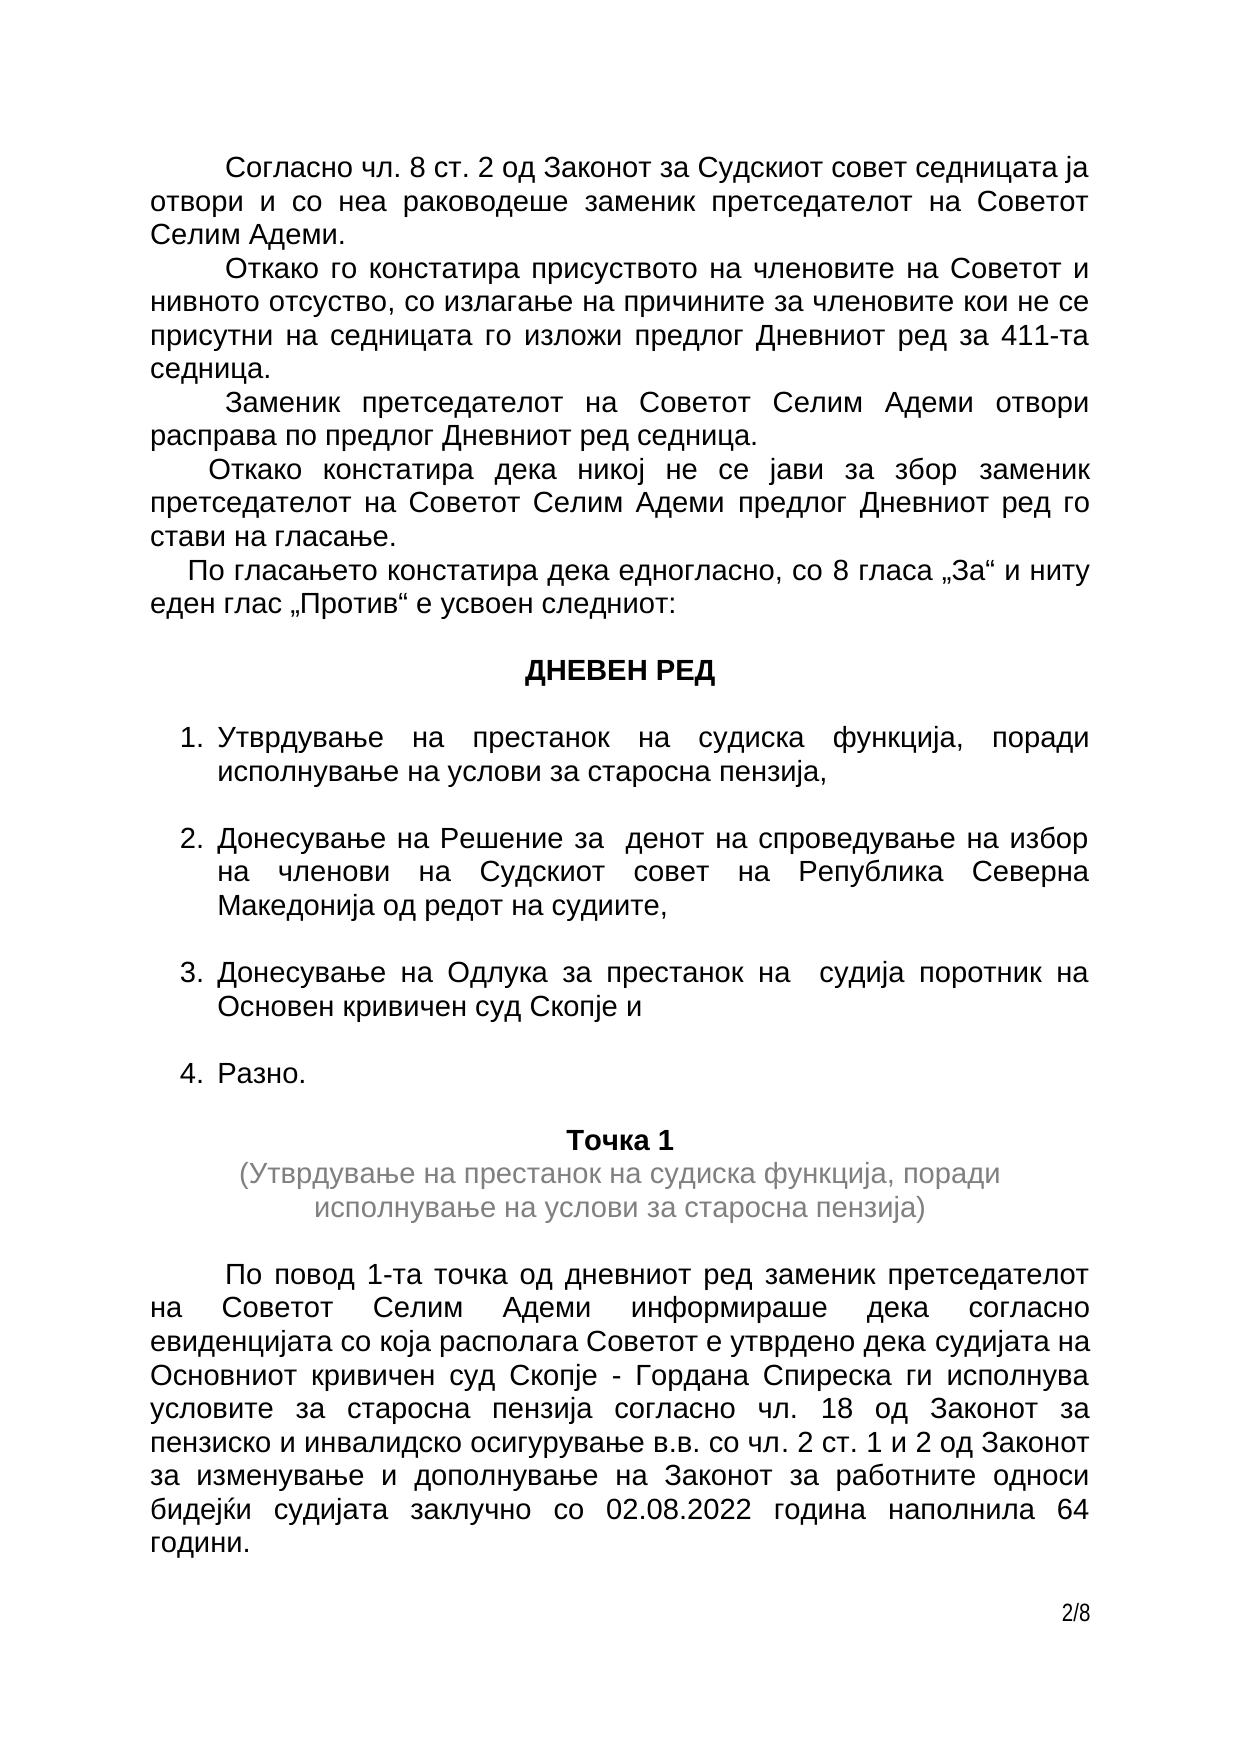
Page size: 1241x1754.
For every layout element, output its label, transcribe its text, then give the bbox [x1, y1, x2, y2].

text ДНЕВЕН РЕД [150, 653, 1090, 687]
text Согласно чл. 8 ст. 2 од Законот за Судскиот совет седницата ја отвори и со неа раководеше заменик претседателот на Советот Селим Адеми. [150, 150, 1090, 251]
text По гласањето констатира дека едногласно, со 8 гласа „За“ и ниту еден глас „Против“ е усвоен следниот: [150, 552, 1090, 619]
list Разно. [179, 1056, 1090, 1089]
text Откако констатира дека никој не се јави за збор заменик претседателот на Советот Селим Адеми предлог Дневниот ред го стави на гласање. [150, 452, 1090, 552]
text Заменик претседателот на Советот Селим Адеми отвори расправа по предлог Дневниот ред седница. [150, 385, 1090, 452]
list Донесување на Решение за денот на спроведување на избор на членови на Судскиот совет на Република Северна Македонија од редот на судиите, [179, 821, 1090, 921]
text (Утврдување на престанок на судиска функција, поради исполнување на услови за старосна пензија) [150, 1156, 1090, 1223]
list Утврдување на престанок на судиска функција, поради исполнување на услови за старосна пензија, [179, 720, 1090, 787]
text Точка 1 [150, 1123, 1090, 1156]
text По повод 1-та точка од дневниот ред заменик претседателот на Советот Селим Адеми информираше дека согласно евиденцијата со која располага Советот е утврдено дека судијата на Основниот кривичен суд Скопје - Гордана Спиреска ги исполнува условите за старосна пензија согласно чл. 18 од Законот за пензиско и инвалидско осигурување в.в. со чл. 2 ст. 1 и 2 од Законот за изменување и дополнување на Законот за работните односи бидејќи судијата заклучно со 02.08.2022 година наполнила 64 години. [150, 1257, 1090, 1559]
list Донесување на Одлука за престанок на судија поротник на Основен кривичен суд Скопје и [179, 955, 1090, 1022]
text Откако го констатира присуството на членовите на Советот и нивното отсуство, со излагање на причините за членовите кои не се присутни на седницата го изложи предлог Дневниот ред за 411-та седница. [150, 251, 1090, 385]
